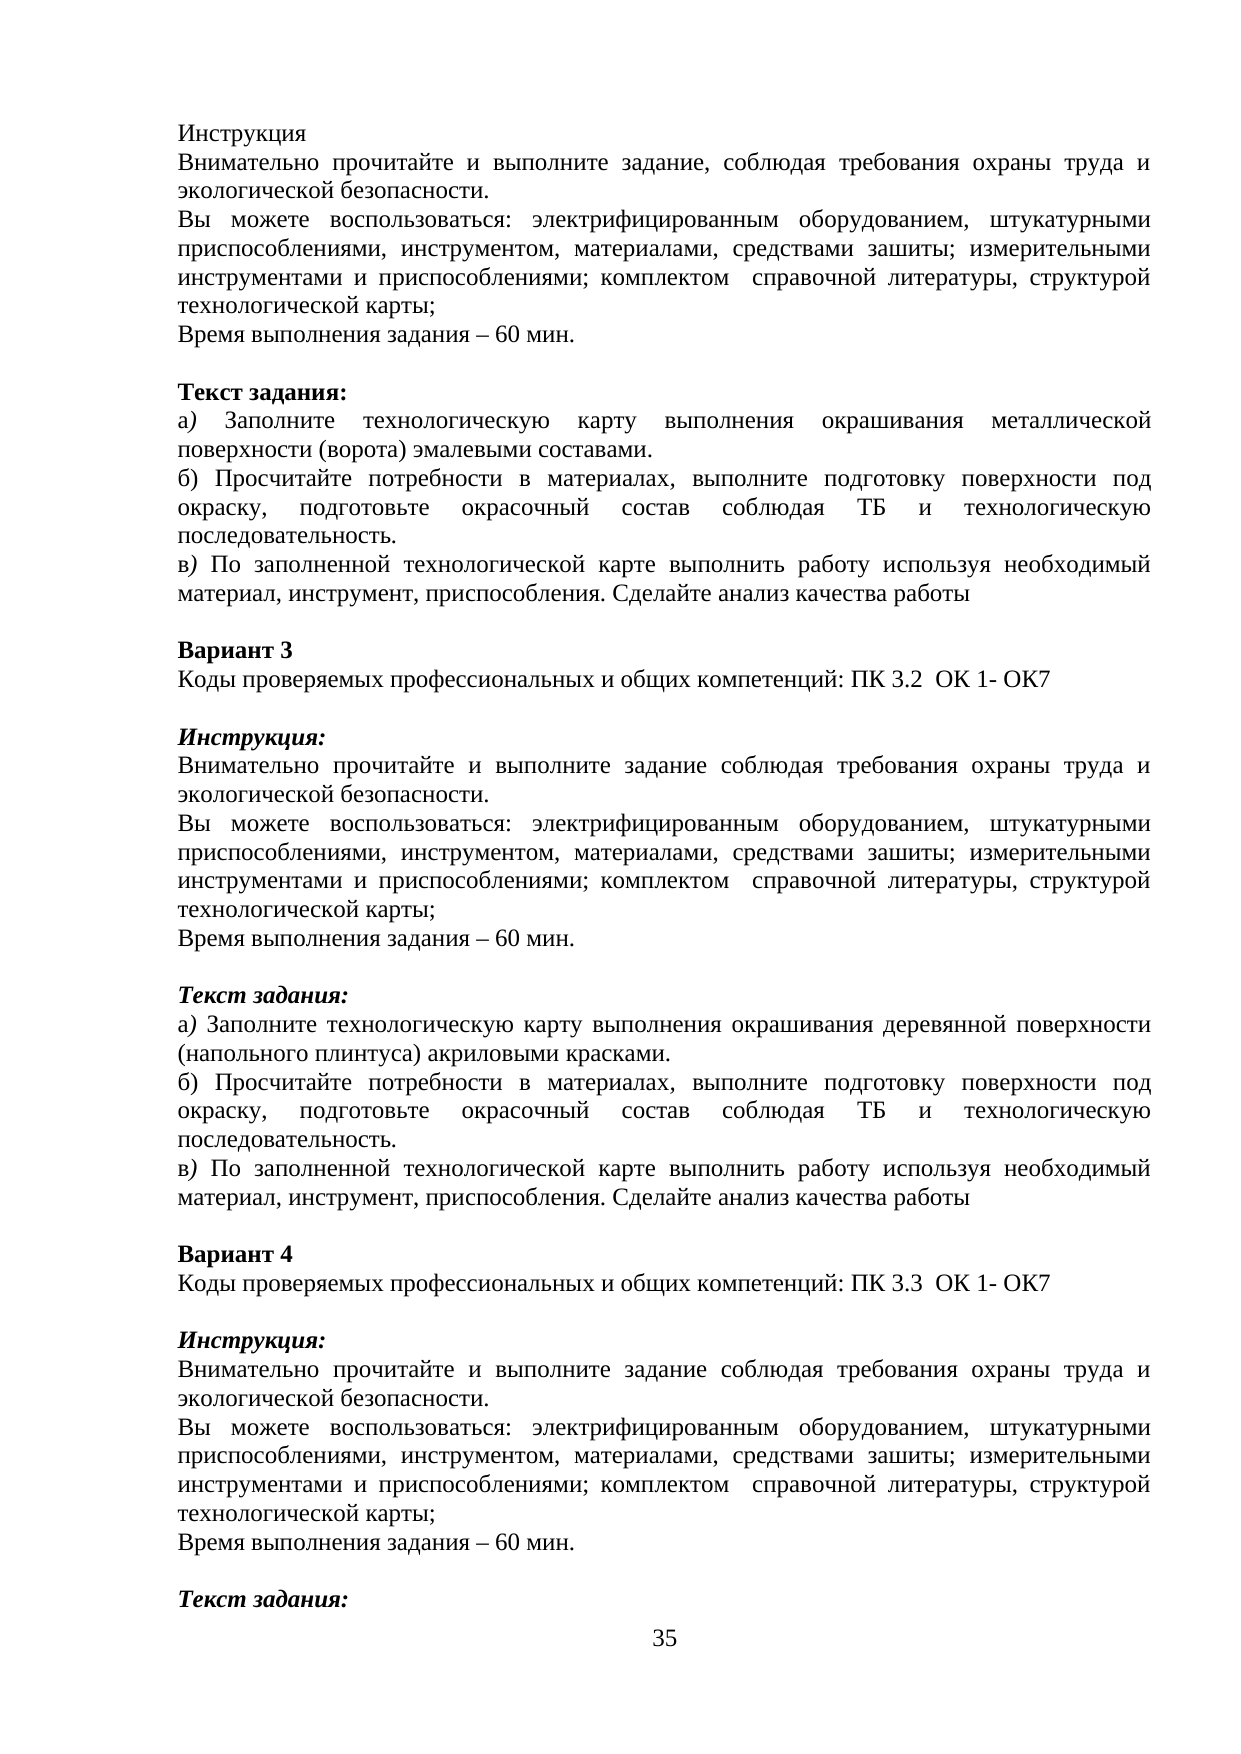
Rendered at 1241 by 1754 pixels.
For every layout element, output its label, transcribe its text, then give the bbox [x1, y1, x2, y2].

text Текст задания: [177, 377, 1152, 406]
text Текст задания: [177, 1584, 1152, 1613]
text Время выполнения задания – 60 мин. [177, 1527, 1152, 1556]
text Инструкция [177, 118, 1152, 147]
text Внимательно прочитайте и выполните задание соблюдая требования охраны труда и экологической безопасности. [177, 751, 1152, 808]
text в) По заполненной технологической карте выполнить работу используя необходимый материал, инструмент, приспособления. Сделайте анализ качества работы [177, 549, 1152, 607]
text а) Заполните технологическую карту выполнения окрашивания металлической поверхности (ворота) эмалевыми составами. [177, 406, 1152, 463]
text б) Просчитайте потребности в материалах, выполните подготовку поверхности под окраску, подготовьте окрасочный состав соблюдая ТБ и технологическую последовательность. [177, 1067, 1152, 1153]
text Вариант 4 [177, 1239, 1152, 1268]
text Текст задания: [177, 981, 1152, 1009]
text Внимательно прочитайте и выполните задание соблюдая требования охраны труда и экологической безопасности. [177, 1354, 1152, 1412]
text Инструкция: [177, 722, 1152, 751]
text Время выполнения задания – 60 мин. [177, 923, 1152, 952]
text Вариант 3 [177, 636, 1152, 664]
text Инструкция: [177, 1326, 1152, 1354]
text в) По заполненной технологической карте выполнить работу используя необходимый материал, инструмент, приспособления. Сделайте анализ качества работы [177, 1153, 1152, 1211]
text Время выполнения задания – 60 мин. [177, 319, 1152, 348]
text б) Просчитайте потребности в материалах, выполните подготовку поверхности под окраску, подготовьте окрасочный состав соблюдая ТБ и технологическую последовательность. [177, 463, 1152, 549]
text Коды проверяемых профессиональных и общих компетенций: ПК 3.3 ОК 1- ОК7 [177, 1268, 1152, 1297]
text Внимательно прочитайте и выполните задание, соблюдая требования охраны труда и экологической безопасности. [177, 147, 1152, 204]
text а) Заполните технологическую карту выполнения окрашивания деревянной поверхности (напольного плинтуса) акриловыми красками. [177, 1009, 1152, 1067]
text Коды проверяемых профессиональных и общих компетенций: ПК 3.2 ОК 1- ОК7 [177, 664, 1152, 693]
